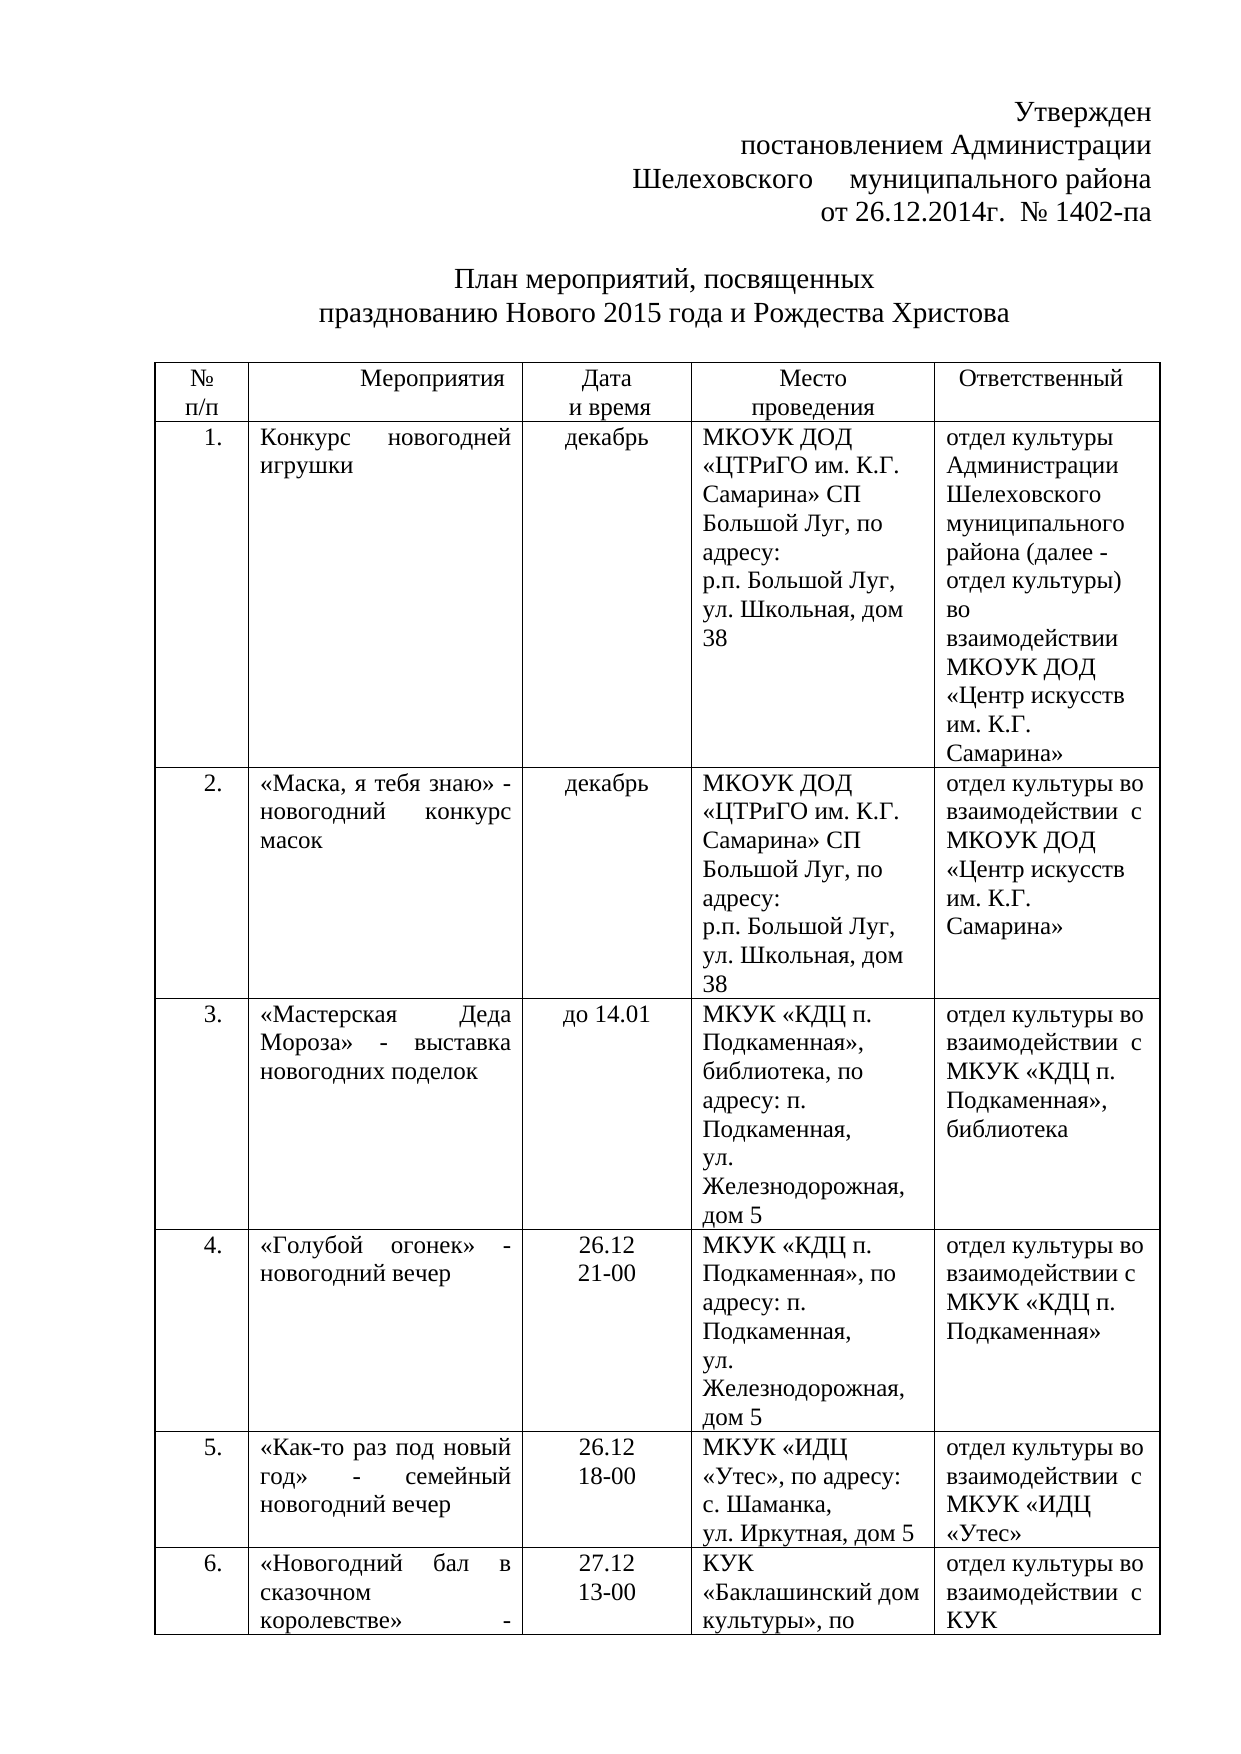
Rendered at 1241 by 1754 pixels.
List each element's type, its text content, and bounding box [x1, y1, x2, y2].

table_cell МКОУК ДОД «ЦТРиГО им. К.Г. Самарина» СП Большой Луг, по адресу: р.п. Большой Луг, ул. Школьная, дом 38 [692, 422, 934, 767]
table_cell МКУК «КДЦ п. Подкаменная», по адресу: п. Подкаменная, ул. Железнодорожная, дом 5 [692, 1230, 934, 1431]
table_cell декабрь [523, 422, 691, 767]
table_cell 26.12 18-00 [523, 1432, 691, 1547]
table_header № п/п [156, 363, 248, 421]
table_header Ответственный [935, 363, 1159, 421]
table_header Мероприятия [249, 363, 522, 421]
table_cell [156, 1548, 248, 1634]
table_header Место проведения [692, 363, 934, 421]
table_cell отдел культуры во взаимодействии с МКУК «ИДЦ «Утес» [935, 1432, 1159, 1547]
table_cell «Голубой огонек» - новогодний вечер [249, 1230, 522, 1431]
text Шелеховского муниципального района [177, 161, 1152, 194]
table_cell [249, 1548, 522, 1634]
table_cell отдел культуры во взаимодействии с МКУК «КДЦ п. Подкаменная», библиотека [935, 999, 1159, 1229]
table_cell отдел культуры Администрации Шелеховского муниципального района (далее - отдел культуры) во взаимодействии МКОУК ДОД «Центр искусств им. К.Г. Самарина» [935, 422, 1159, 767]
table_cell [156, 768, 248, 998]
table_cell [156, 999, 248, 1229]
table_cell «Мастерская Деда Мороза» - выставка новогодних поделок [249, 999, 522, 1229]
table_cell отдел культуры во взаимодействии с МКОУК ДОД «Центр искусств им. К.Г. Самарина» [935, 768, 1159, 998]
table_cell [156, 1230, 248, 1431]
table_cell «Как-то раз под новый год» - семейный новогодний вечер [249, 1432, 522, 1547]
table_cell 26.12 21-00 [523, 1230, 691, 1431]
text празднованию Нового 2015 года и Рождества Христова [177, 295, 1152, 328]
table_cell МКОУК ДОД «ЦТРиГО им. К.Г. Самарина» СП Большой Луг, по адресу: р.п. Большой Луг, ул. Школьная, дом 38 [692, 768, 934, 998]
table_cell [156, 1432, 248, 1547]
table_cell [692, 1548, 934, 1634]
table_header Дата и время [523, 363, 691, 421]
table_cell Конкурс новогодней игрушки [249, 422, 522, 767]
table_cell отдел культуры во взаимодействии с МКУК «КДЦ п. Подкаменная» [935, 1230, 1159, 1431]
table_cell 27.12 13-00 [523, 1548, 691, 1634]
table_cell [935, 1548, 1159, 1634]
text Утвержден [177, 94, 1152, 127]
table_cell МКУК «ИДЦ «Утес», по адресу: с. Шаманка, ул. Иркутная, дом 5 [692, 1432, 934, 1547]
text План мероприятий, посвященных [177, 261, 1152, 295]
text от 26.12.2014г. № 1402-па [177, 194, 1152, 228]
table_cell до 14.01 [523, 999, 691, 1229]
text постановлением Администрации [177, 127, 1152, 161]
table_cell «Маска, я тебя знаю» - новогодний конкурс масок [249, 768, 522, 998]
table_cell [156, 422, 248, 767]
table_cell МКУК «КДЦ п. Подкаменная», библиотека, по адресу: п. Подкаменная, ул. Железнодорожная, дом 5 [692, 999, 934, 1229]
table_cell декабрь [523, 768, 691, 998]
